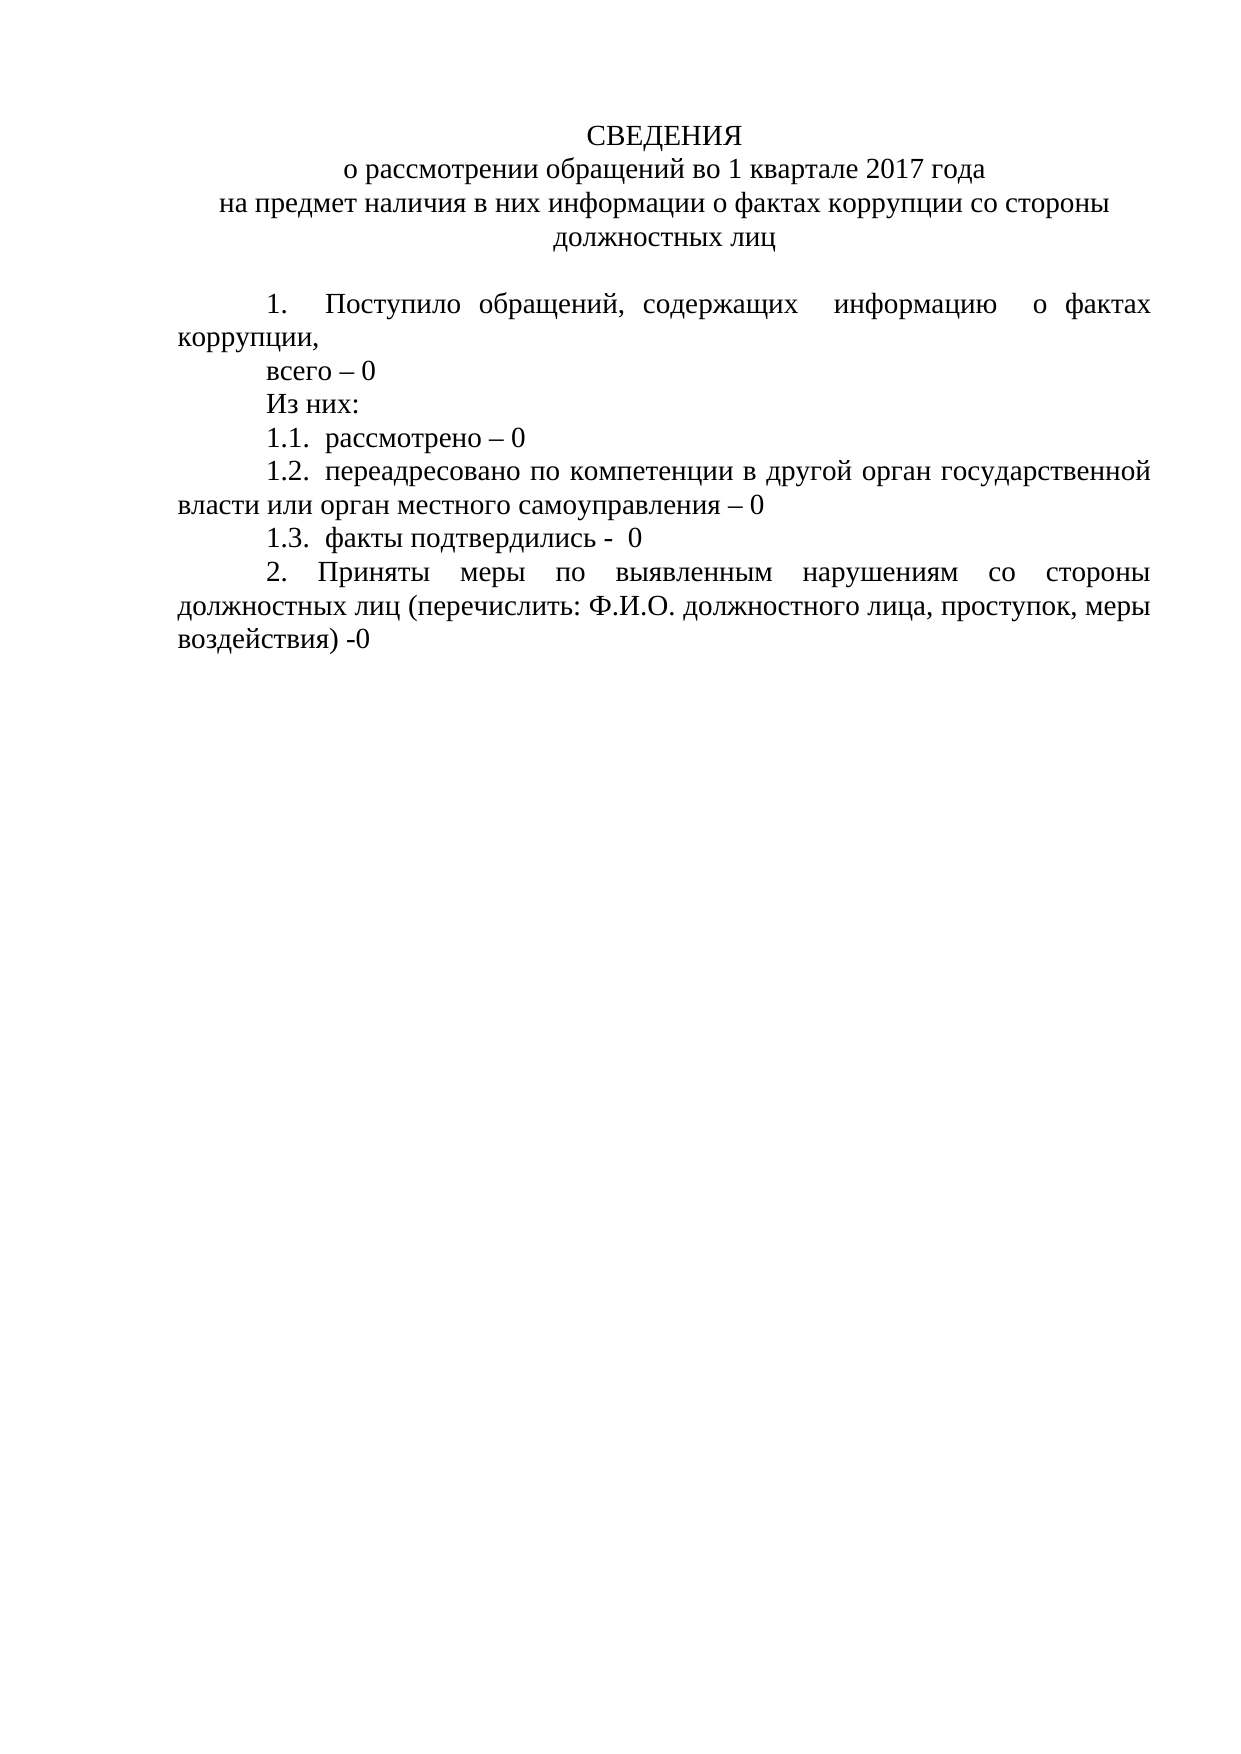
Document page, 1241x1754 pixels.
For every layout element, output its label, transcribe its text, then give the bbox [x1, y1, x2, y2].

text 2. Приняты меры по выявленным нарушениям со стороны должностных лиц (перечислить: Ф.И.О. должностного лица, проступок, меры воздействия) -0 [177, 554, 1152, 655]
text на предмет наличия в них информации о фактах коррупции со стороны должностных лиц [177, 185, 1152, 252]
list рассмотрено – 0 [177, 420, 1152, 453]
list Поступило обращений, содержащих информацию о фактах коррупции, [177, 286, 1152, 353]
list переадресовано по компетенции в другой орган государственной власти или орган местного самоуправления – 0 [177, 453, 1152, 521]
text о рассмотрении обращений во 1 квартале 2017 года [177, 152, 1152, 185]
text Из них: [177, 386, 1152, 420]
list факты подтвердились - 0 [177, 521, 1152, 554]
text СВЕДЕНИЯ [177, 118, 1152, 152]
text всего – 0 [177, 353, 1152, 386]
